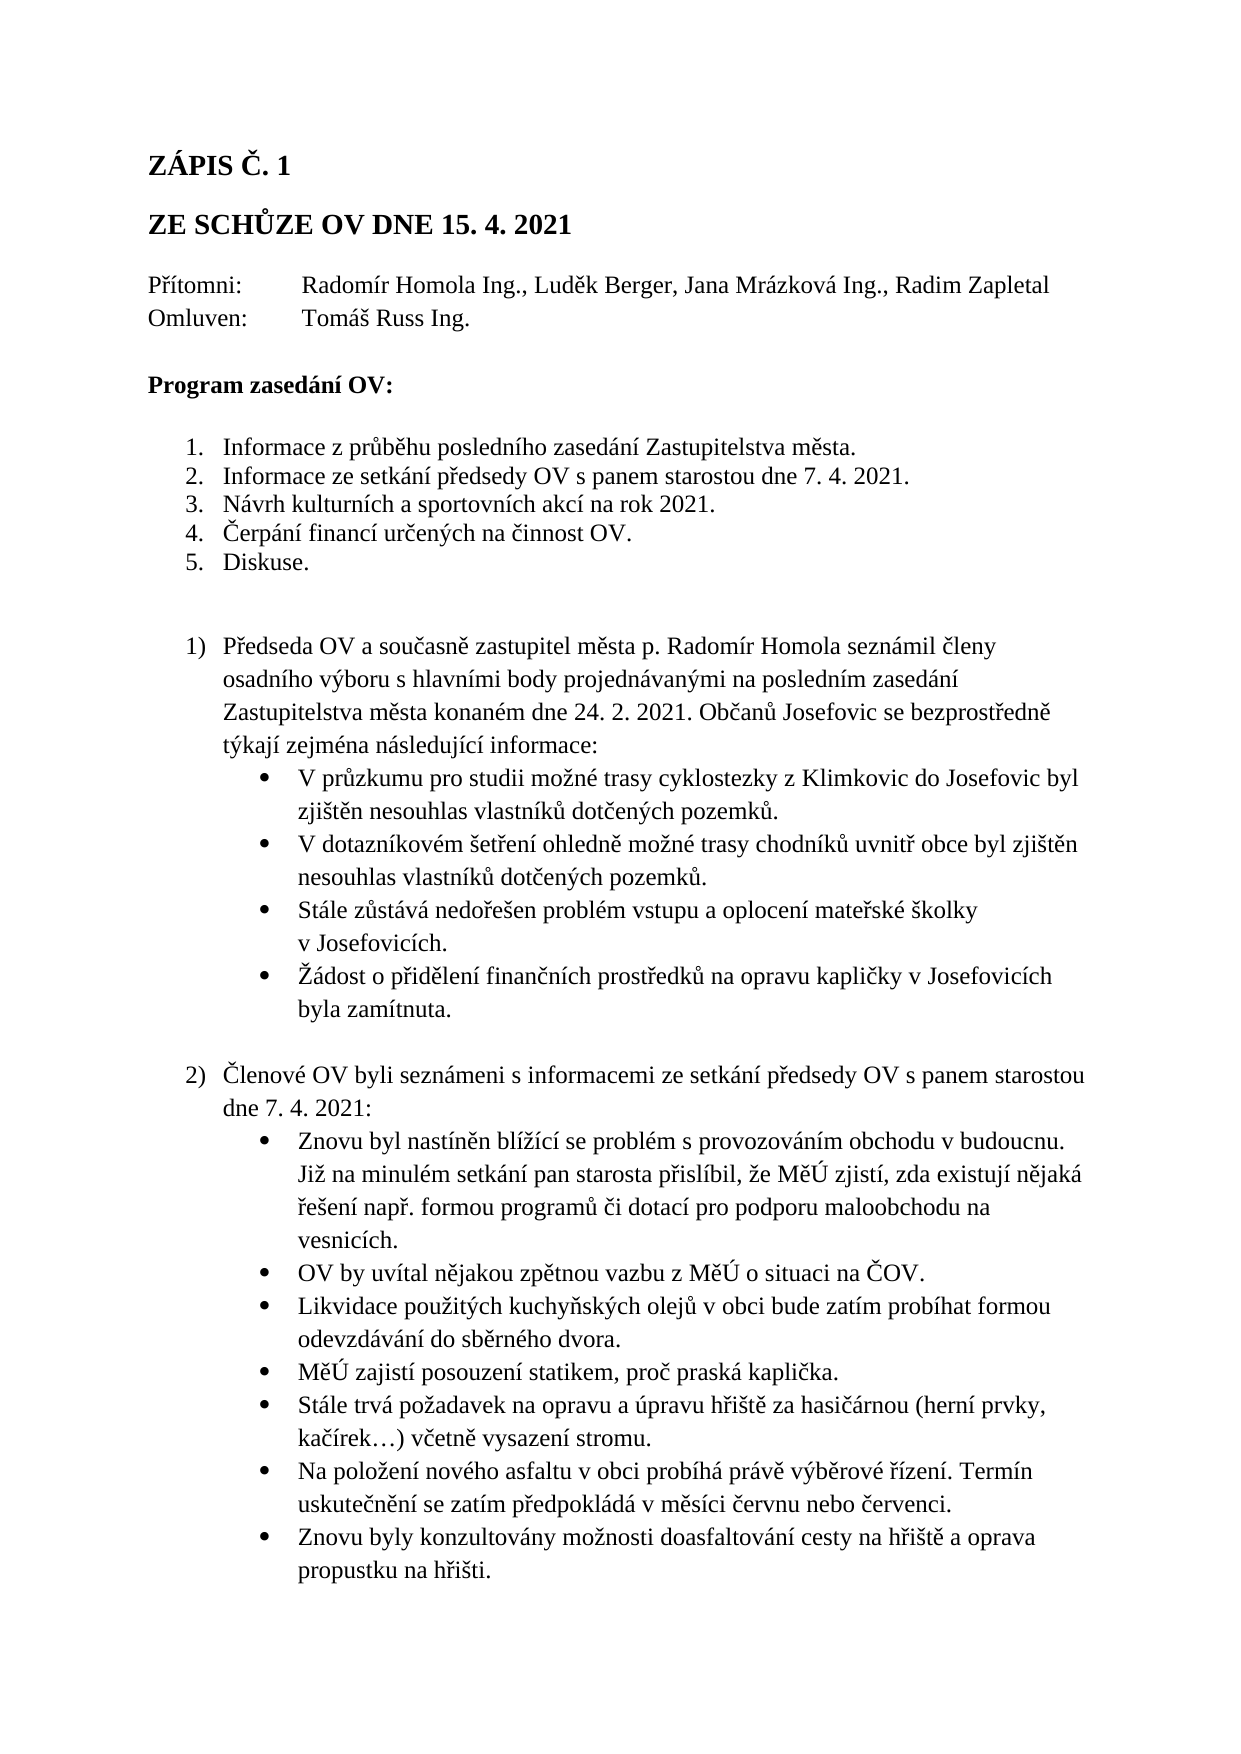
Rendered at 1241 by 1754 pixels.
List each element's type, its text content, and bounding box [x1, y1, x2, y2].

list Čerpání financí určených na činnost OV. [185, 518, 1093, 547]
list Diskuse. [185, 547, 1093, 576]
list Návrh kulturních a sportovních akcí na rok 2021. [185, 489, 1093, 518]
list Předseda OV a současně zastupitel města p. Radomír Homola seznámil členy osadního výboru s hlavními body projednávanými na posledním zasedání Zastupitelstva města konaném dne 24. 2. 2021. Občanů Josefovic se bezprostředně týkají zejména následující informace: [185, 631, 1093, 759]
list Likvidace použitých kuchyňských olejů v obci bude zatím probíhat formou odevzdávání do sběrného dvora. [260, 1291, 1093, 1353]
list V průzkumu pro studii možné trasy cyklostezky z Klimkovic do Josefovic byl zjištěn nesouhlas vlastníků dotčených pozemků. [260, 763, 1093, 825]
text ZÁPIS Č. 1 [148, 148, 1093, 181]
list Žádost o přidělení finančních prostředků na opravu kapličky v Josefovicích byla zamítnuta. [260, 961, 1093, 1023]
text ZE SCHŮZE OV DNE 15. 4. 2021 [148, 207, 1093, 241]
text Přítomni: Radomír Homola Ing., Luděk Berger, Jana Mrázková Ing., Radim Zapletal Omluven: Tomáš Russ Ing. [148, 271, 1093, 332]
list OV by uvítal nějakou zpětnou vazbu z MěÚ o situaci na ČOV. [260, 1258, 1093, 1287]
list Informace ze setkání předsedy OV s panem starostou dne 7. 4. 2021. [185, 461, 1093, 489]
list MěÚ zajistí posouzení statikem, proč praská kaplička. [260, 1357, 1093, 1386]
list Stále trvá požadavek na opravu a úpravu hřiště za hasičárnou (herní prvky, kačírek…) včetně vysazení stromu. [260, 1390, 1093, 1452]
list Členové OV byli seznámeni s informacemi ze setkání předsedy OV s panem starostou dne 7. 4. 2021: [185, 1060, 1093, 1122]
list Znovu byl nastíněn blížící se problém s provozováním obchodu v budoucnu. Již na minulém setkání pan starosta přislíbil, že MěÚ zjistí, zda existují nějaká řešení např. formou programů či dotací pro podporu maloobchodu na vesnicích. [260, 1126, 1093, 1254]
list Na položení nového asfaltu v obci probíhá právě výběrové řízení. Termín uskutečnění se zatím předpokládá v měsíci červnu nebo červenci. [260, 1456, 1093, 1518]
list Informace z průběhu posledního zasedání Zastupitelstva města. [185, 432, 1093, 461]
text Program zasedání OV: [148, 370, 1093, 399]
list Stále zůstává nedořešen problém vstupu a oplocení mateřské školky v Josefovicích. [260, 895, 1093, 957]
list Znovu byly konzultovány možnosti doasfaltování cesty na hřiště a oprava propustku na hřišti. [260, 1522, 1093, 1584]
list V dotazníkovém šetření ohledně možné trasy chodníků uvnitř obce byl zjištěn nesouhlas vlastníků dotčených pozemků. [260, 829, 1093, 891]
